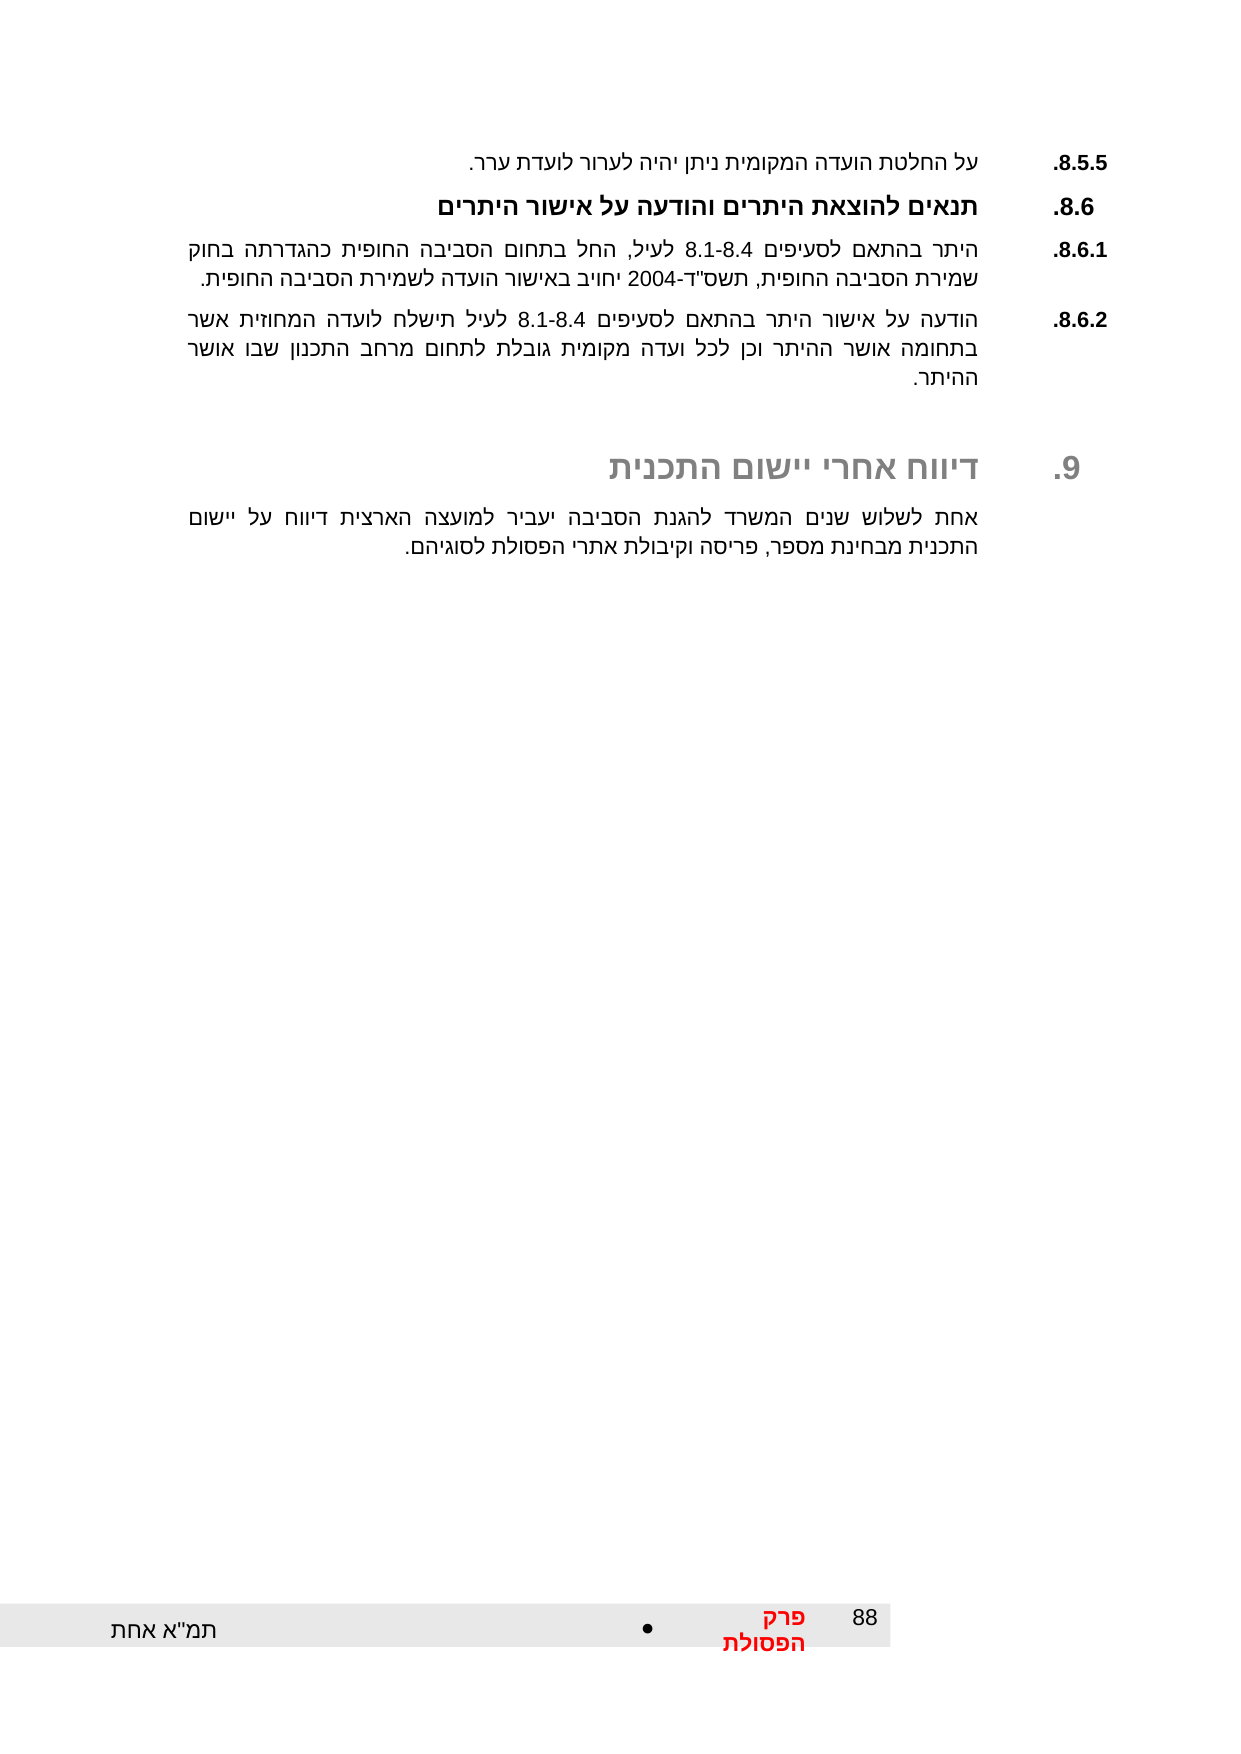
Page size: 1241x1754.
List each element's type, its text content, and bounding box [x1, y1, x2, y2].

list הודעה על אישור היתר בהתאם לסעיפים 8.1-8.4 לעיל תישלח לועדה המחוזית אשר בתחומה אושר ההיתר וכן לכל ועדה מקומית גובלת לתחום מרחב התכנון שבו אושר ההיתר. [187, 307, 1053, 391]
text אחת לשלוש שנים המשרד להגנת הסביבה יעביר למועצה הארצית דיווח על יישום התכנית מבחינת מספר, פריסה וקיבולת אתרי הפסולת לסוגיהם. [187, 505, 979, 559]
list על החלטת הועדה המקומית ניתן יהיה לערור לועדת ערר. [187, 150, 1053, 175]
list היתר בהתאם לסעיפים 8.1-8.4 לעיל, החל בתחום הסביבה החופית כהגדרתה בחוק שמירת הסביבה החופית, תשס"ד-2004 יחויב באישור הועדה לשמירת הסביבה החופית. [187, 237, 1053, 291]
list תנאים להוצאת היתרים והודעה על אישור היתרים [187, 191, 1053, 220]
list דיווח אחרי יישום התכנית [187, 448, 1053, 487]
